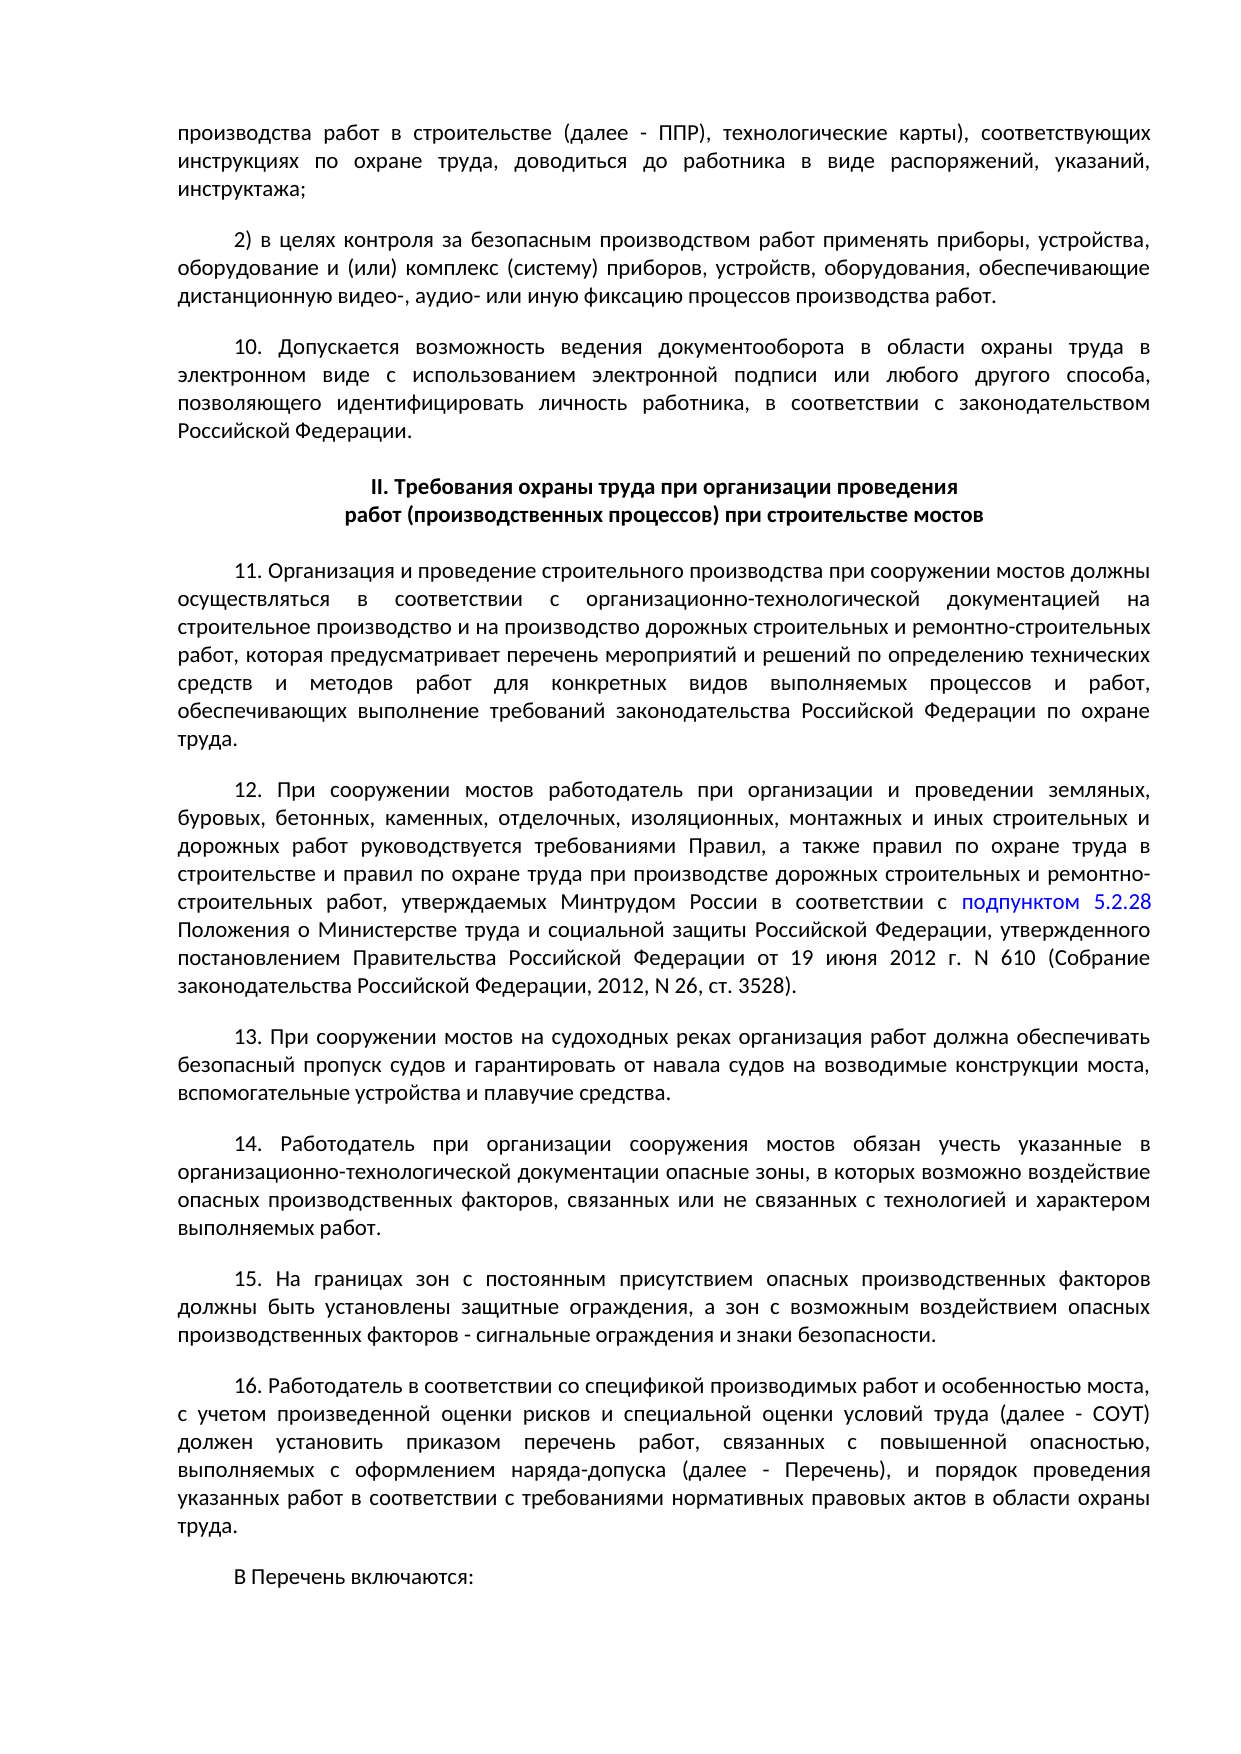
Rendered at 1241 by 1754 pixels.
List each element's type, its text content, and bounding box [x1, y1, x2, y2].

text 11. Организация и проведение строительного производства при сооружении мостов должны осуществляться в соответствии с организационно-технологической документацией на строительное производство и на производство дорожных строительных и ремонтно-строительных работ, которая предусматривает перечень мероприятий и решений по определению технических средств и методов работ для конкретных видов выполняемых процессов и работ, обеспечивающих выполнение требований законодательства Российской Федерации по охране труда. [177, 556, 1152, 752]
text 14. Работодатель при организации сооружения мостов обязан учесть указанные в организационно-технологической документации опасные зоны, в которых возможно воздействие опасных производственных факторов, связанных или не связанных с технологией и характером выполняемых работ. [177, 1129, 1152, 1241]
text В Перечень включаются: [177, 1562, 1152, 1590]
text 16. Работодатель в соответствии со спецификой производимых работ и особенностью моста, с учетом произведенной оценки рисков и специальной оценки условий труда (далее - СОУТ) должен установить приказом перечень работ, связанных с повышенной опасностью, выполняемых с оформлением наряда-допуска (далее - Перечень), и порядок проведения указанных работ в соответствии с требованиями нормативных правовых актов в области охраны труда. [177, 1371, 1152, 1539]
text 2) в целях контроля за безопасным производством работ применять приборы, устройства, оборудование и (или) комплекс (систему) приборов, устройств, оборудования, обеспечивающие дистанционную видео-, аудио- или иную фиксацию процессов производства работ. [177, 225, 1152, 309]
text 13. При сооружении мостов на судоходных реках организация работ должна обеспечивать безопасный пропуск судов и гарантировать от навала судов на возводимые конструкции моста, вспомогательные устройства и плавучие средства. [177, 1022, 1152, 1106]
title работ (производственных процессов) при строительстве мостов [177, 500, 1152, 528]
text 15. На границах зон с постоянным присутствием опасных производственных факторов должны быть установлены защитные ограждения, а зон с возможным воздействием опасных производственных факторов - сигнальные ограждения и знаки безопасности. [177, 1264, 1152, 1348]
title II. Требования охраны труда при организации проведения [177, 472, 1152, 500]
text 12. При сооружении мостов работодатель при организации и проведении земляных, буровых, бетонных, каменных, отделочных, изоляционных, монтажных и иных строительных и дорожных работ руководствуется требованиями Правил, а также правил по охране труда в строительстве и правил по охране труда при производстве дорожных строительных и ремонтно-строительных работ, утверждаемых Минтрудом России в соответствии с подпунктом 5.2.28 Положения о Министерстве труда и социальной защиты Российской Федерации, утвержденного постановлением Правительства Российской Федерации от 19 июня 2012 г. N 610 (Собрание законодательства Российской Федерации, 2012, N 26, ст. 3528). [177, 775, 1152, 999]
text 10. Допускается возможность ведения документооборота в области охраны труда в электронном виде с использованием электронной подписи или любого другого способа, позволяющего идентифицировать личность работника, в соответствии с законодательством Российской Федерации. [177, 332, 1152, 444]
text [177, 118, 1152, 202]
